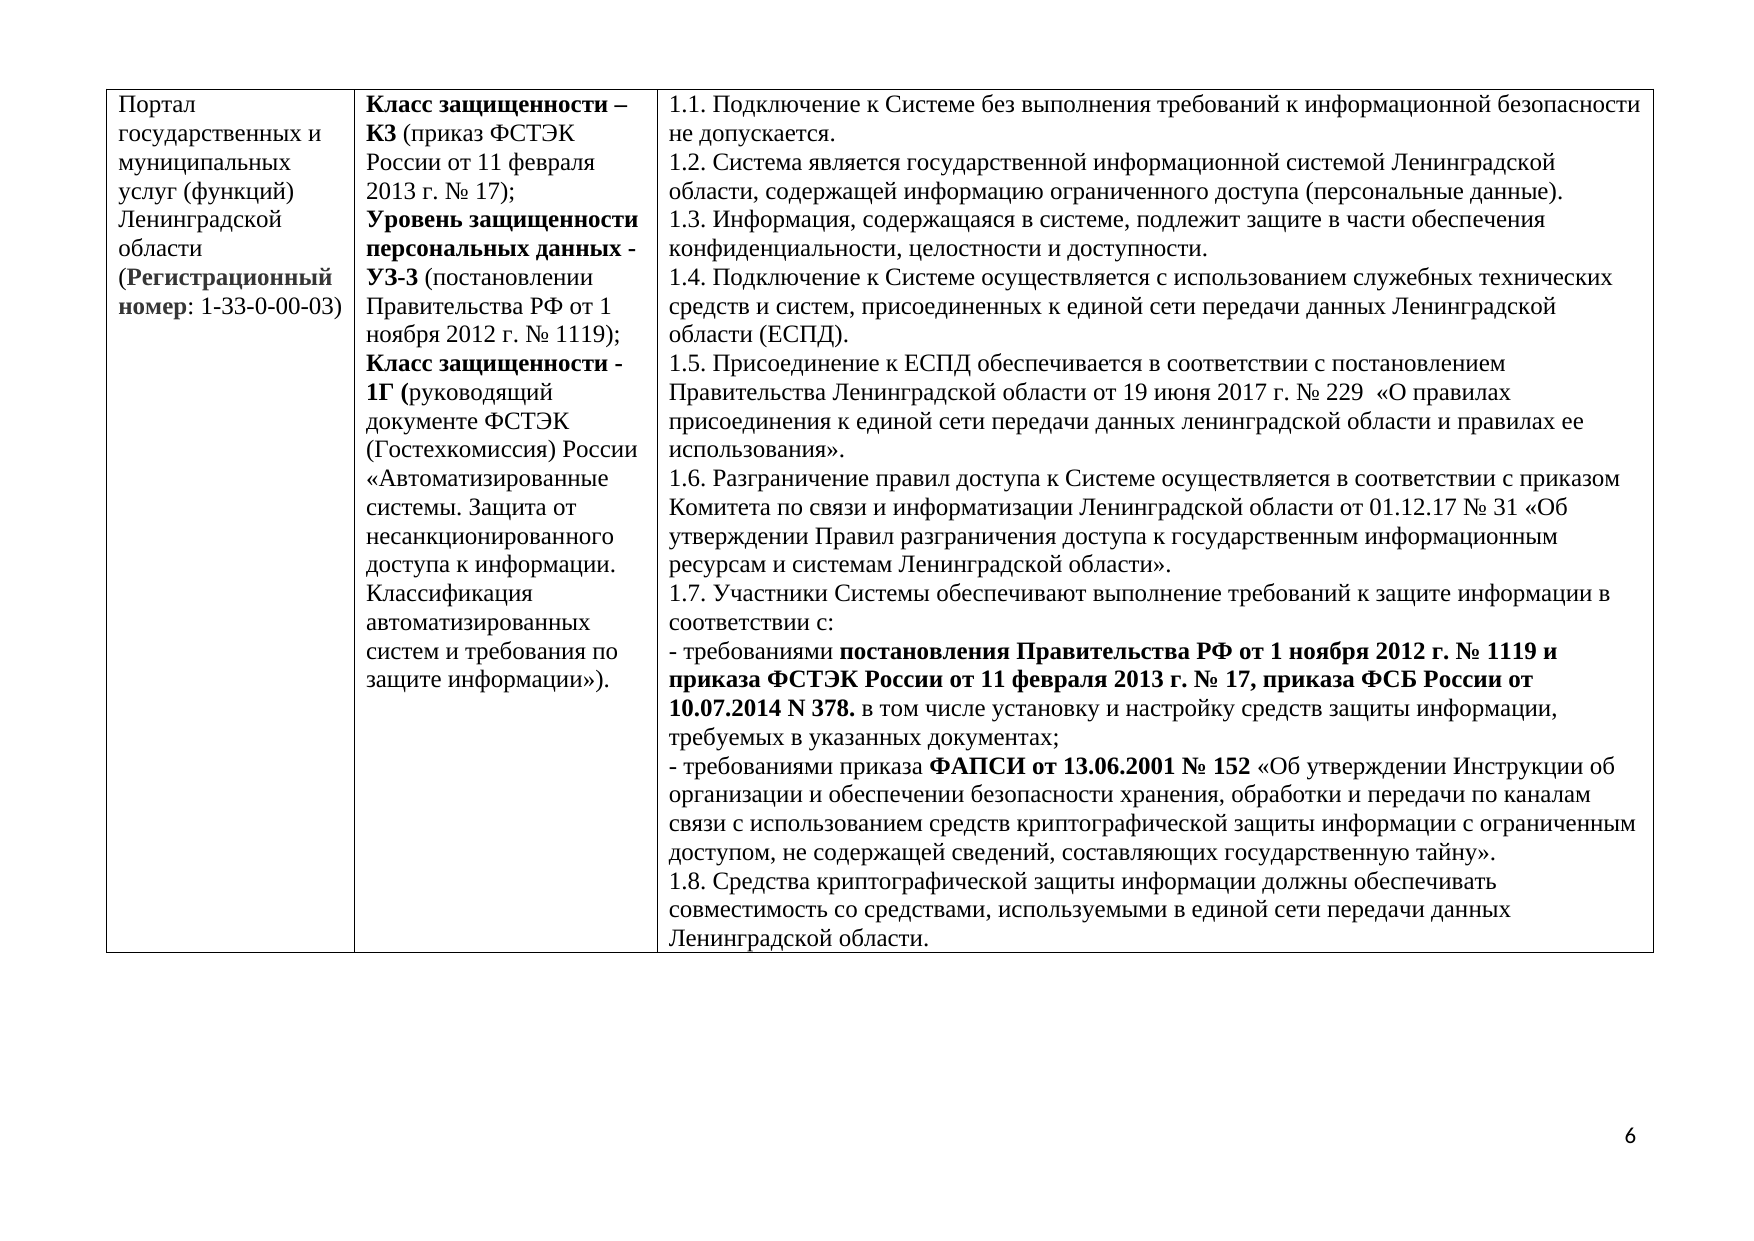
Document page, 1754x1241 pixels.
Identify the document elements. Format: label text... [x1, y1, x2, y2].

table_header Портал государственных и муниципальных услуг (функций) Ленинградской области (Регистрационный номер: 1-33-0-00-03) [107, 90, 354, 952]
